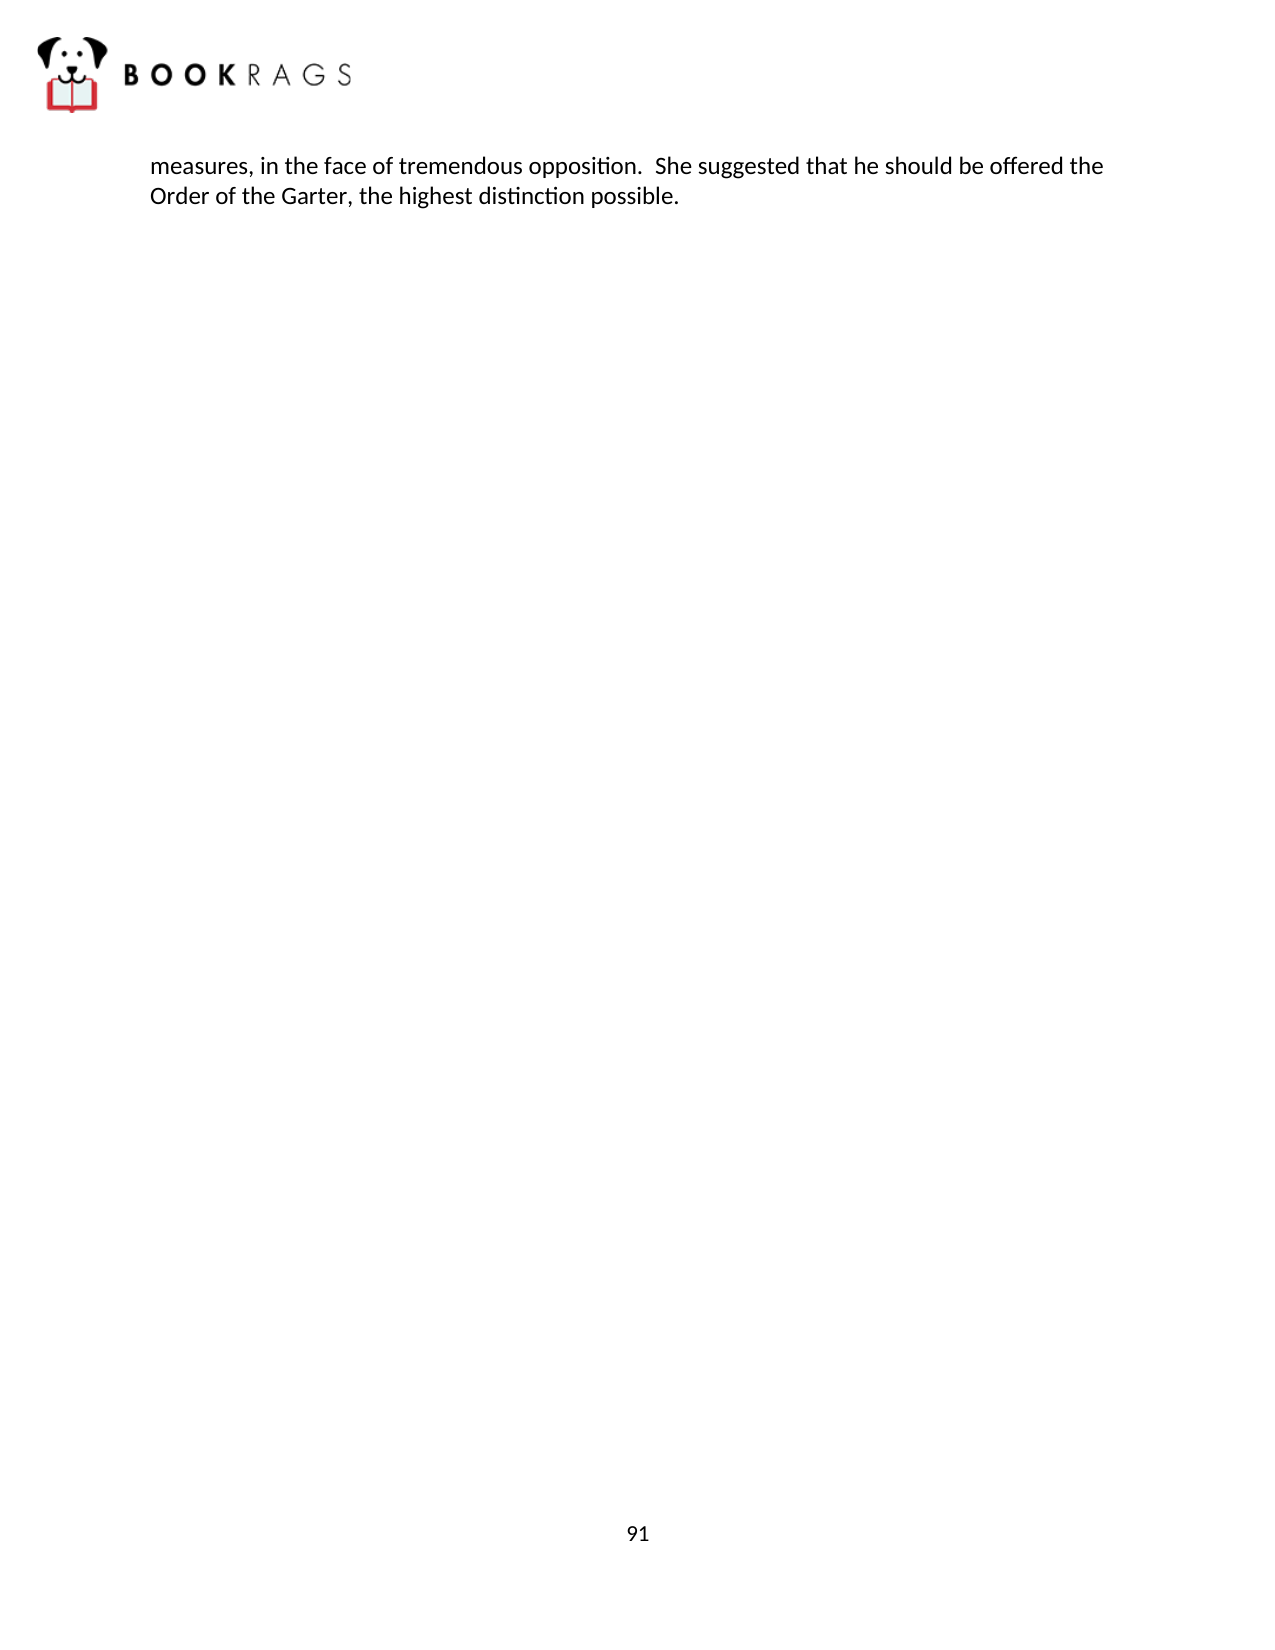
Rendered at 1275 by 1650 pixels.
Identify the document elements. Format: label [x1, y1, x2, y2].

picture [37, 37, 351, 113]
text [150, 150, 1125, 211]
